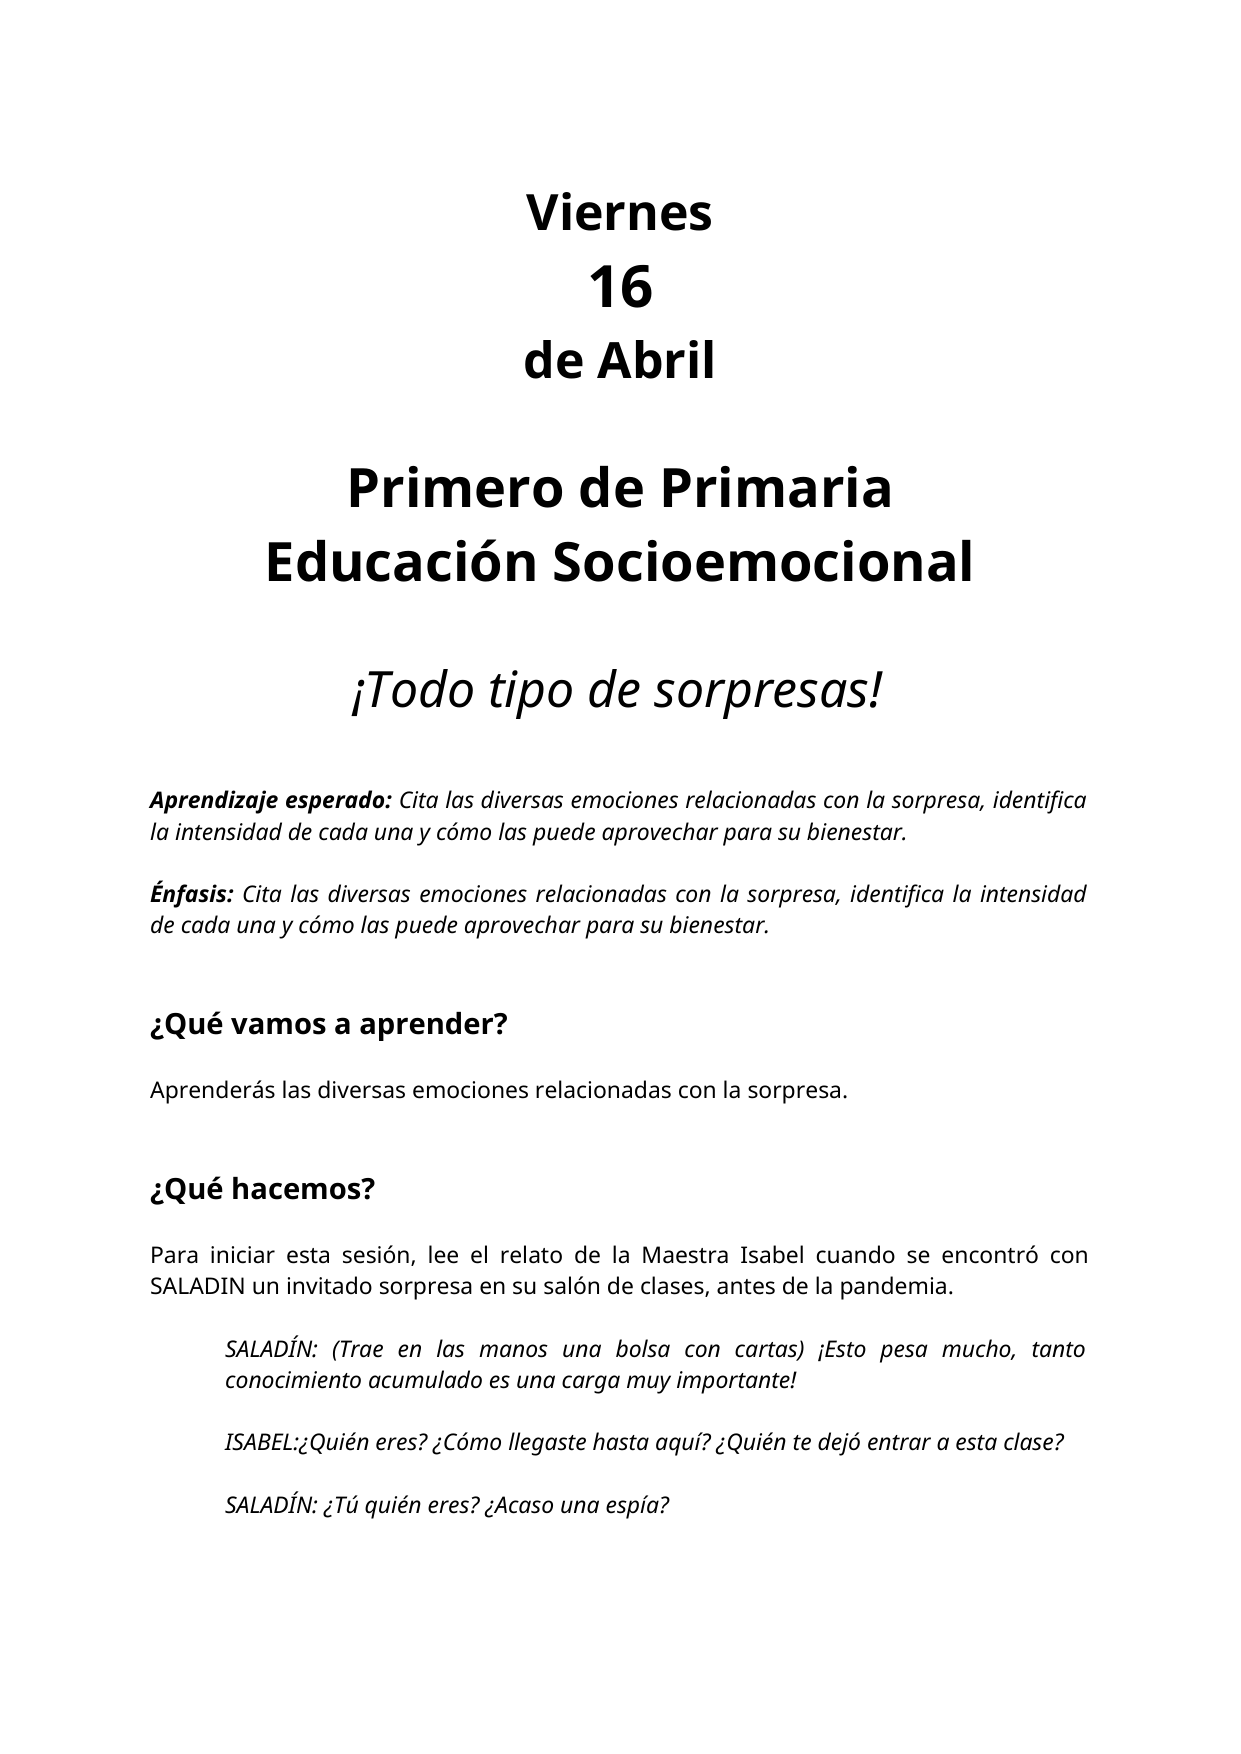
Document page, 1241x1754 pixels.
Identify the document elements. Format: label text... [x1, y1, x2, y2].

text Énfasis: Cita las diversas emociones relacionadas con la sorpresa, identifica la intensidad de cada una y cómo las puede aprovechar para su bienestar. [150, 878, 1090, 941]
text ISABEL:¿Quién eres? ¿Cómo llegaste hasta aquí? ¿Quién te dejó entrar a esta clase? [225, 1426, 1090, 1458]
text Viernes [150, 177, 1090, 245]
text Educación Socioemocional [150, 523, 1090, 597]
text Para iniciar esta sesión, lee el relato de la Maestra Isabel cuando se encontró con SALADIN un invitado sorpresa en su salón de clases, antes de la pandemia. [150, 1239, 1090, 1301]
text ¡Todo tipo de sorpresas! [150, 654, 1090, 722]
text ¿Qué vamos a aprender? [150, 1003, 1090, 1043]
text Primero de Primaria [150, 449, 1090, 523]
text 16 [150, 245, 1090, 325]
text Aprenderás las diversas emociones relacionadas con la sorpresa. [150, 1074, 1090, 1105]
text Aprendizaje esperado: Cita las diversas emociones relacionadas con la sorpresa, identifica la intensidad de cada una y cómo las puede aprovechar para su bienestar. [150, 784, 1090, 847]
text ¿Qué hacemos? [150, 1168, 1090, 1208]
text SALADÍN: ¿Tú quién eres? ¿Acaso una espía? [225, 1489, 1090, 1520]
text de Abril [150, 325, 1090, 393]
text SALADÍN: (Trae en las manos una bolsa con cartas) ¡Esto pesa mucho, tanto conocimiento acumulado es una carga muy importante! [225, 1333, 1090, 1395]
